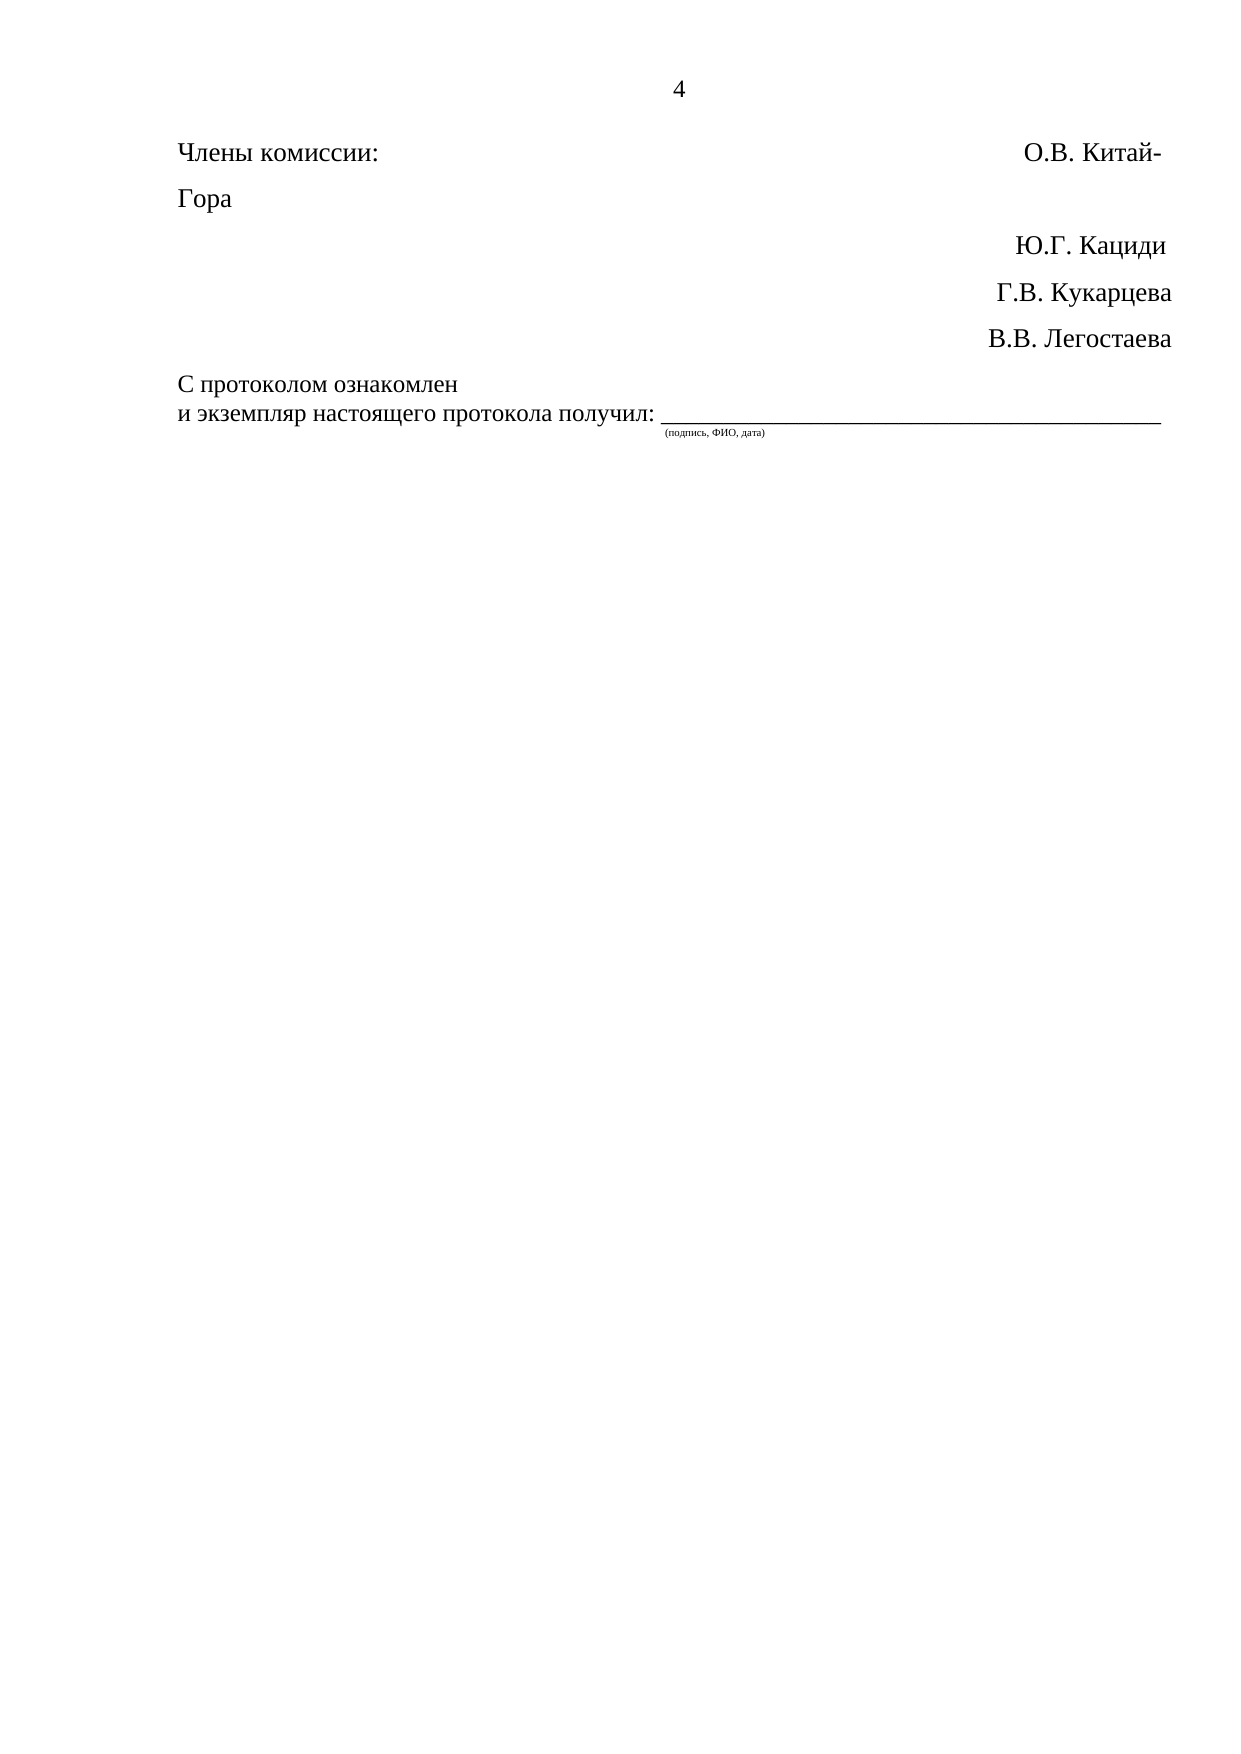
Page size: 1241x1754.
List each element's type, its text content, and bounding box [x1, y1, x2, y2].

text Г.В. Кукарцева [177, 276, 1172, 307]
text и экземпляр настоящего протокола получил: ________________________________________ [177, 398, 1172, 427]
text В.В. Легостаева [177, 322, 1172, 354]
text (подпись, ФИО, дата) [177, 427, 1172, 448]
text Члены комиссии: О.В. Китай-Гора [177, 136, 1172, 214]
text Ю.Г. Кациди [177, 229, 1172, 260]
text С протоколом ознакомлен [177, 369, 1172, 398]
